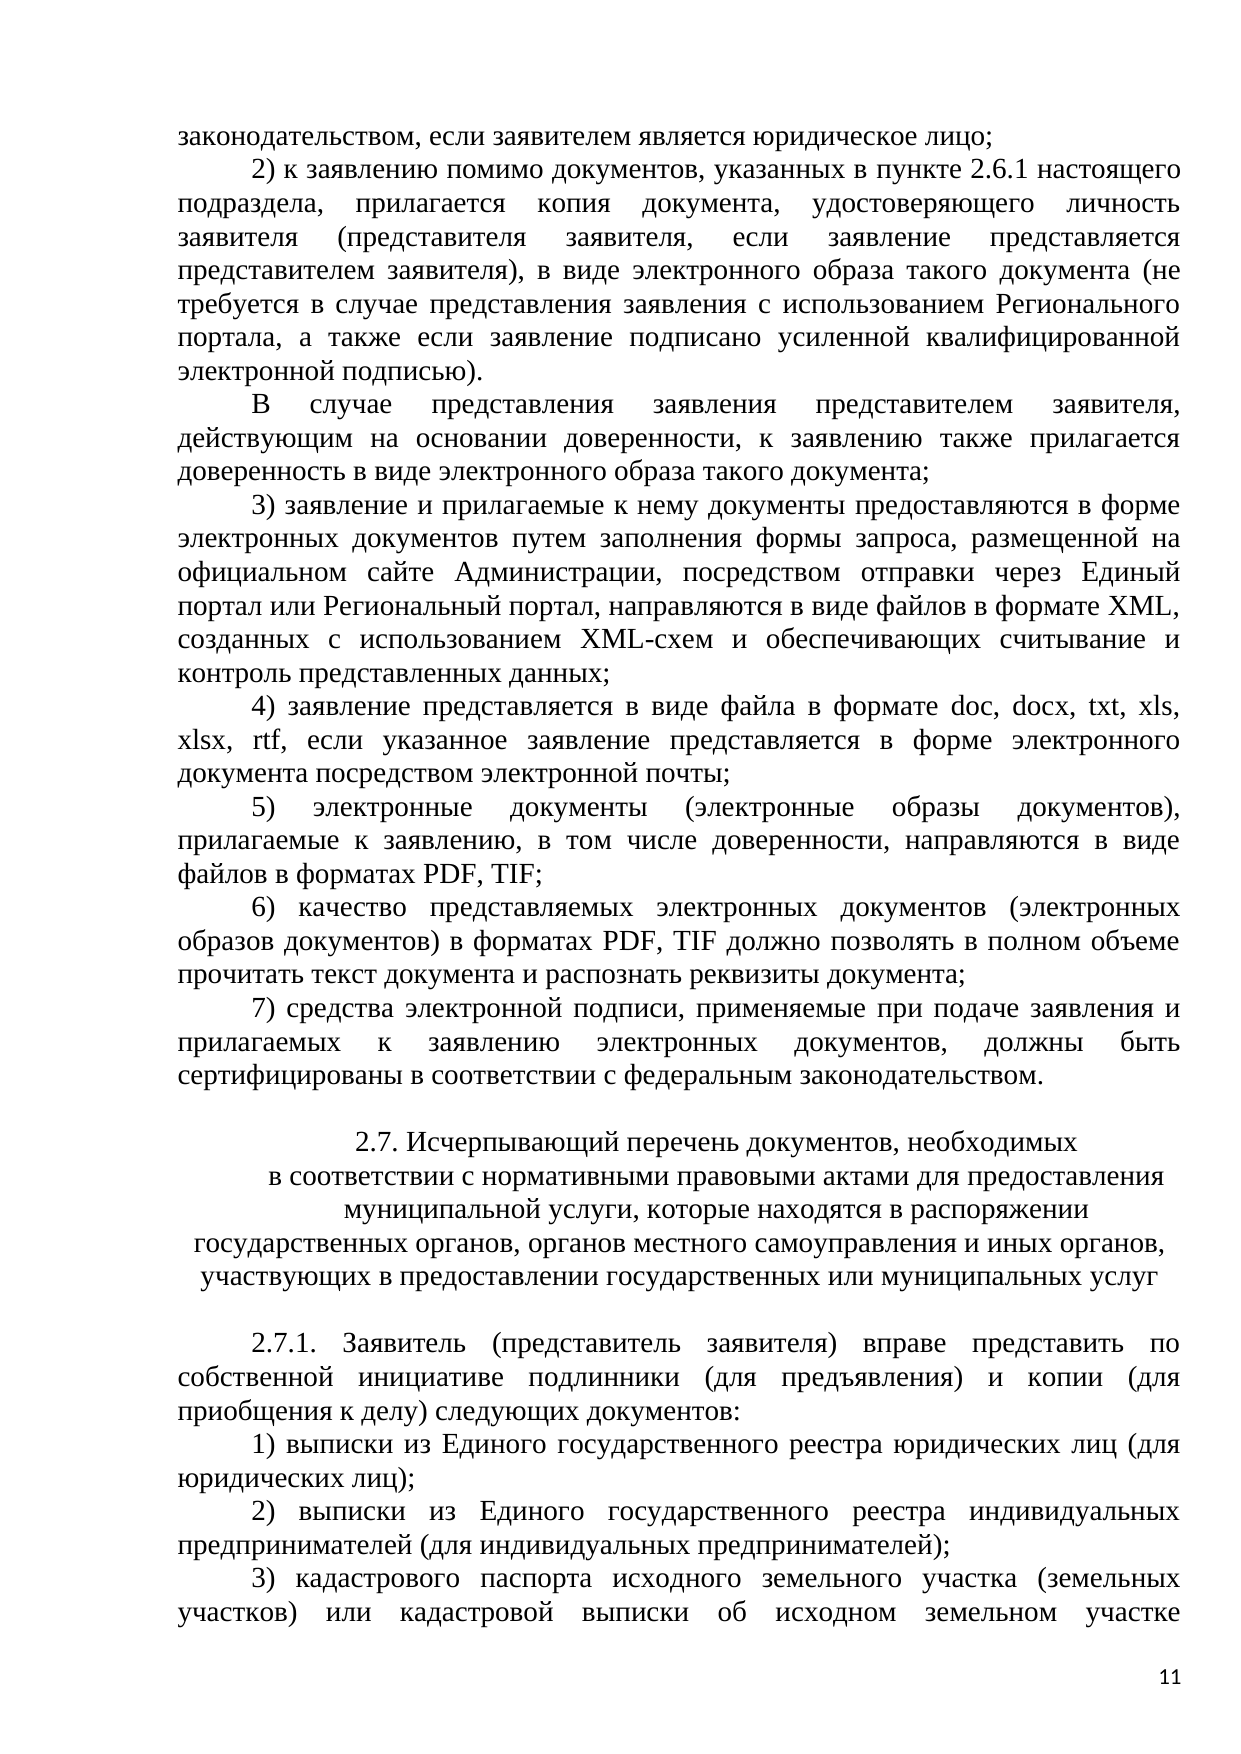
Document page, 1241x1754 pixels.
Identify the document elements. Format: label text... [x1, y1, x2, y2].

text 3) заявление и прилагаемые к нему документы предоставляются в форме электронных документов путем заполнения формы запроса, размещенной на официальном сайте Администрации, посредством отправки через Единый портал или Региональный портал, направляются в виде файлов в формате XML, созданных с использованием XML-схем и обеспечивающих считывание и контроль представленных данных; [177, 487, 1181, 688]
text 2) к заявлению помимо документов, указанных в пункте 2.6.1 настоящего подраздела, прилагается копия документа, удостоверяющего личность заявителя (представителя заявителя, если заявление представляется представителем заявителя), в виде электронного образа такого документа (не требуется в случае представления заявления с использованием Регионального портала, а также если заявление подписано усиленной квалифицированной электронной подписью). [177, 152, 1181, 386]
text 6) качество представляемых электронных документов (электронных образов документов) в форматах PDF, TIF должно позволять в полном объеме прочитать текст документа и распознать реквизиты документа; [177, 889, 1181, 990]
text 5) электронные документы (электронные образы документов), прилагаемые к заявлению, в том числе доверенности, направляются в виде файлов в форматах PDF, TIF; [177, 789, 1181, 889]
text муниципальной услуги, которые находятся в распоряжении государственных органов, органов местного самоуправления и иных органов, участвующих в предоставлении государственных или муниципальных услуг [177, 1191, 1181, 1292]
subtitle 2.7. Исчерпывающий перечень документов, необходимых [177, 1124, 1181, 1158]
text 7) средства электронной подписи, применяемые при подаче заявления и прилагаемых к заявлению электронных документов, должны быть сертифицированы в соответствии с федеральным законодательством. [177, 990, 1181, 1091]
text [177, 118, 1181, 152]
text 4) заявление представляется в виде файла в формате doc, docx, txt, xls, xlsx, rtf, если указанное заявление представляется в форме электронного документа посредством электронной почты; [177, 688, 1181, 789]
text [177, 1560, 1181, 1627]
text 2.7.1. Заявитель (представитель заявителя) вправе представить по собственной инициативе подлинники (для предъявления) и копии (для приобщения к делу) следующих документов: [177, 1326, 1181, 1426]
text 2) выписки из Единого государственного реестра индивидуальных предпринимателей (для индивидуальных предпринимателей); [177, 1493, 1181, 1560]
text В случае представления заявления представителем заявителя, действующим на основании доверенности, к заявлению также прилагается доверенность в виде электронного образа такого документа; [177, 386, 1181, 487]
text 1) выписки из Единого государственного реестра юридических лиц (для юридических лиц); [177, 1426, 1181, 1493]
subtitle в соответствии с нормативными правовыми актами для предоставления [177, 1158, 1181, 1191]
